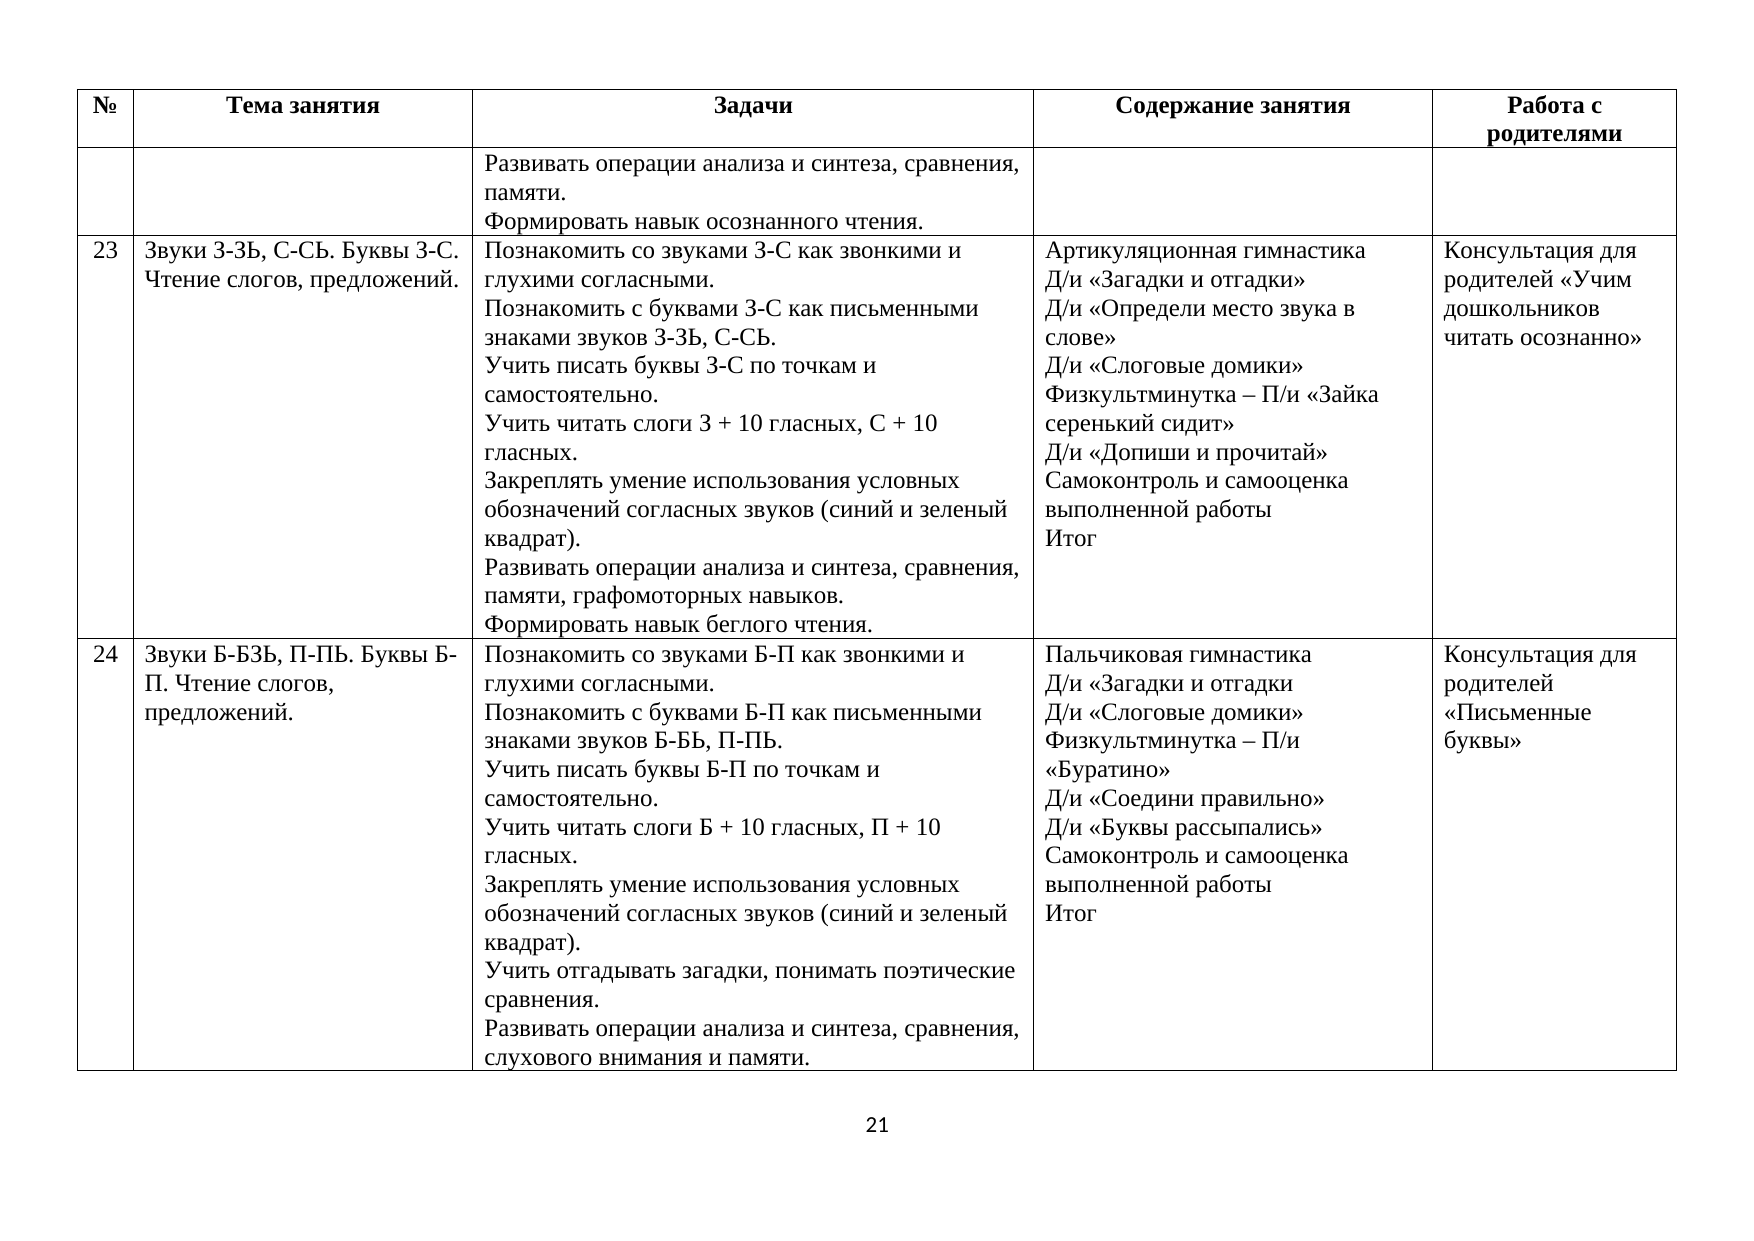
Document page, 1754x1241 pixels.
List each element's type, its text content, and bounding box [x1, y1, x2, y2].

table_cell Консультация для родителей «Учим дошкольников читать осознанно» [1433, 236, 1676, 638]
table_header Содержание занятия [1034, 90, 1432, 147]
table_cell 24 [78, 639, 133, 1070]
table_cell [473, 148, 1033, 234]
table_cell Артикуляционная гимнастика Д/и «Загадки и отгадки» Д/и «Определи место звука в слове» Д/и «Слоговые домики» Физкультминутка – П/и «Зайка серенький сидит» Д/и «Допиши и прочитай» Самоконтроль и самооценка выполненной работы Итог [1034, 236, 1432, 638]
table_cell Познакомить со звуками З-С как звонкими и глухими согласными. Познакомить с буквами З-С как письменными знаками звуков З-ЗЬ, С-СЬ. Учить писать буквы З-С по точкам и самостоятельно. Учить читать слоги З + 10 гласных, С + 10 гласных. Закреплять умение использования условных обозначений согласных звуков (синий и зеленый квадрат). Развивать операции анализа и синтеза, сравнения, памяти, графомоторных навыков. Формировать навык беглого чтения. [473, 236, 1033, 638]
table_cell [473, 639, 1033, 1070]
table_cell 22 [78, 148, 133, 234]
table_header Задачи [473, 90, 1033, 147]
table_cell 23 [78, 236, 133, 638]
table_header № [78, 90, 133, 147]
table_header Тема занятия [134, 90, 472, 147]
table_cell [1034, 148, 1432, 234]
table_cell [134, 639, 472, 1070]
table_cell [1433, 639, 1676, 1070]
table_cell Звуки З-ЗЬ, С-СЬ. Буквы З-С. Чтение слогов, предложений. [134, 236, 472, 638]
table_header Работа с родителями [1433, 90, 1676, 147]
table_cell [134, 148, 472, 234]
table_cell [1034, 639, 1432, 1070]
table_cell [1433, 148, 1676, 234]
